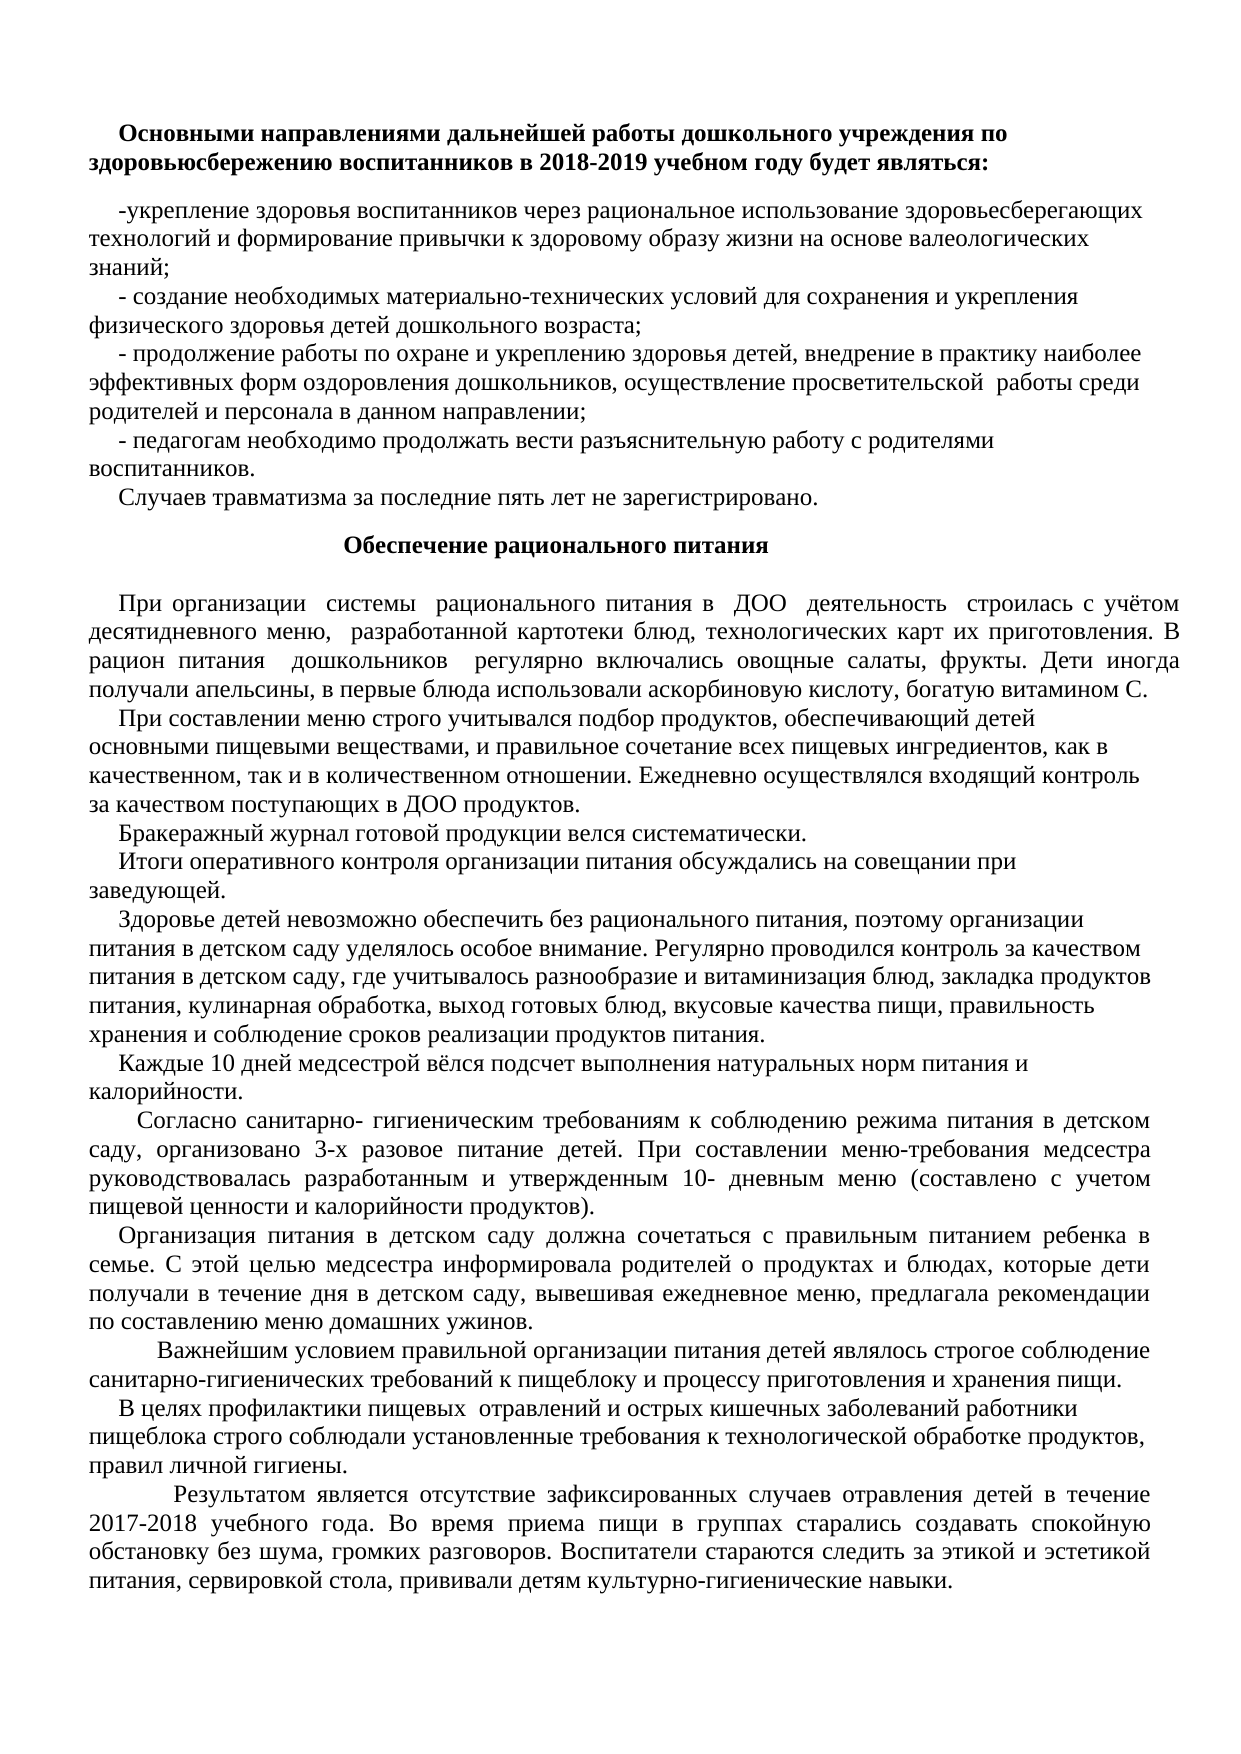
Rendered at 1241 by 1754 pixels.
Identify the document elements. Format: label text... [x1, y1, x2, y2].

text Основными направлениями дальнейшей работы дошкольного учреждения по здоровьюсбережению воспитанников в 2018-2019 учебном году будет являться: [88, 118, 1152, 176]
text Организация питания в детском саду должна сочетаться с правильным питанием ребенка в семье. С этой целью медсестра информировала родителей о продуктах и блюдах, которые дети получали в течение дня в детском саду, вывешивая ежедневное меню, предлагала рекомендации по составлению меню домашних ужинов. [88, 1220, 1152, 1335]
text Бракеражный журнал готовой продукции велся систематически. [88, 818, 1152, 846]
text Важнейшим условием правильной организации питания детей являлось строгое соблюдение санитарно-гигиенических требований к пищеблоку и процессу приготовления и хранения пищи. [88, 1335, 1152, 1393]
text Результатом является отсутствие зафиксированных случаев отравления детей в течение 2017-2018 учебного года. Во время приема пищи в группах старались создавать спокойную обстановку без шума, громких разговоров. Воспитатели стараются следить за этикой и эстетикой питания, сервировкой стола, прививали детям культурно-гигиенические навыки. [88, 1479, 1152, 1594]
text При составлении меню строго учитывался подбор продуктов, обеспечивающий детей основными пищевыми веществами, и правильное сочетание всех пищевых ингредиентов, как в качественном, так и в количественном отношении. Ежедневно осуществлялся входящий контроль за качеством поступающих в ДОО продуктов. [88, 703, 1152, 818]
text При организации системы рационального питания в ДОО деятельность строилась с учётом десятидневного меню, разработанной картотеки блюд, технологических карт их приготовления. В рацион питания дошкольников регулярно включались овощные салаты, фрукты. Дети иногда получали апельсины, в первые блюда использовали аскорбиновую кислоту, богатую витамином С. [88, 588, 1181, 703]
text - педагогам необходимо продолжать вести разъяснительную работу с родителями воспитанников. [88, 425, 1152, 482]
text Здоровье детей невозможно обеспечить без рационального питания, поэтому организации питания в детском саду уделялось особое внимание. Регулярно проводился контроль за качеством питания в детском саду, где учитывалось разнообразие и витаминизация блюд, закладка продуктов питания, кулинарная обработка, выход готовых блюд, вкусовые качества пищи, правильность хранения и соблюдение сроков реализации продуктов питания. [88, 904, 1152, 1048]
text Обеспечение рационального питания [88, 530, 1152, 559]
text Согласно санитарно- гигиеническим требованиям к соблюдению режима питания в детском саду, организовано 3-х разовое питание детей. При составлении меню-требования медсестра руководствовалась разработанным и утвержденным 10- дневным меню (составлено с учетом пищевой ценности и калорийности продуктов). [88, 1105, 1152, 1220]
text Случаев травматизма за последние пять лет не зарегистрировано. [88, 482, 1152, 511]
text В целях профилактики пищевых отравлений и острых кишечных заболеваний работники пищеблока строго соблюдали установленные требования к технологической обработке продуктов, правил личной гигиены. [88, 1393, 1152, 1479]
text Итоги оперативного контроля организации питания обсуждались на совещании при заведующей. [88, 846, 1152, 904]
text Каждые 10 дней медсестрой вёлся подсчет выполнения натуральных норм питания и калорийности. [88, 1048, 1152, 1105]
text - создание необходимых материально-технических условий для сохранения и укрепления физического здоровья детей дошкольного возраста; [88, 281, 1152, 338]
text -укрепление здоровья воспитанников через рациональное использование здоровьесберегающих технологий и формирование привычки к здоровому образу жизни на основе валеологических знаний; [88, 195, 1152, 281]
text - продолжение работы по охране и укреплению здоровья детей, внедрение в практику наиболее эффективных форм оздоровления дошкольников, осуществление просветительской работы среди родителей и персонала в данном направлении; [88, 338, 1152, 425]
